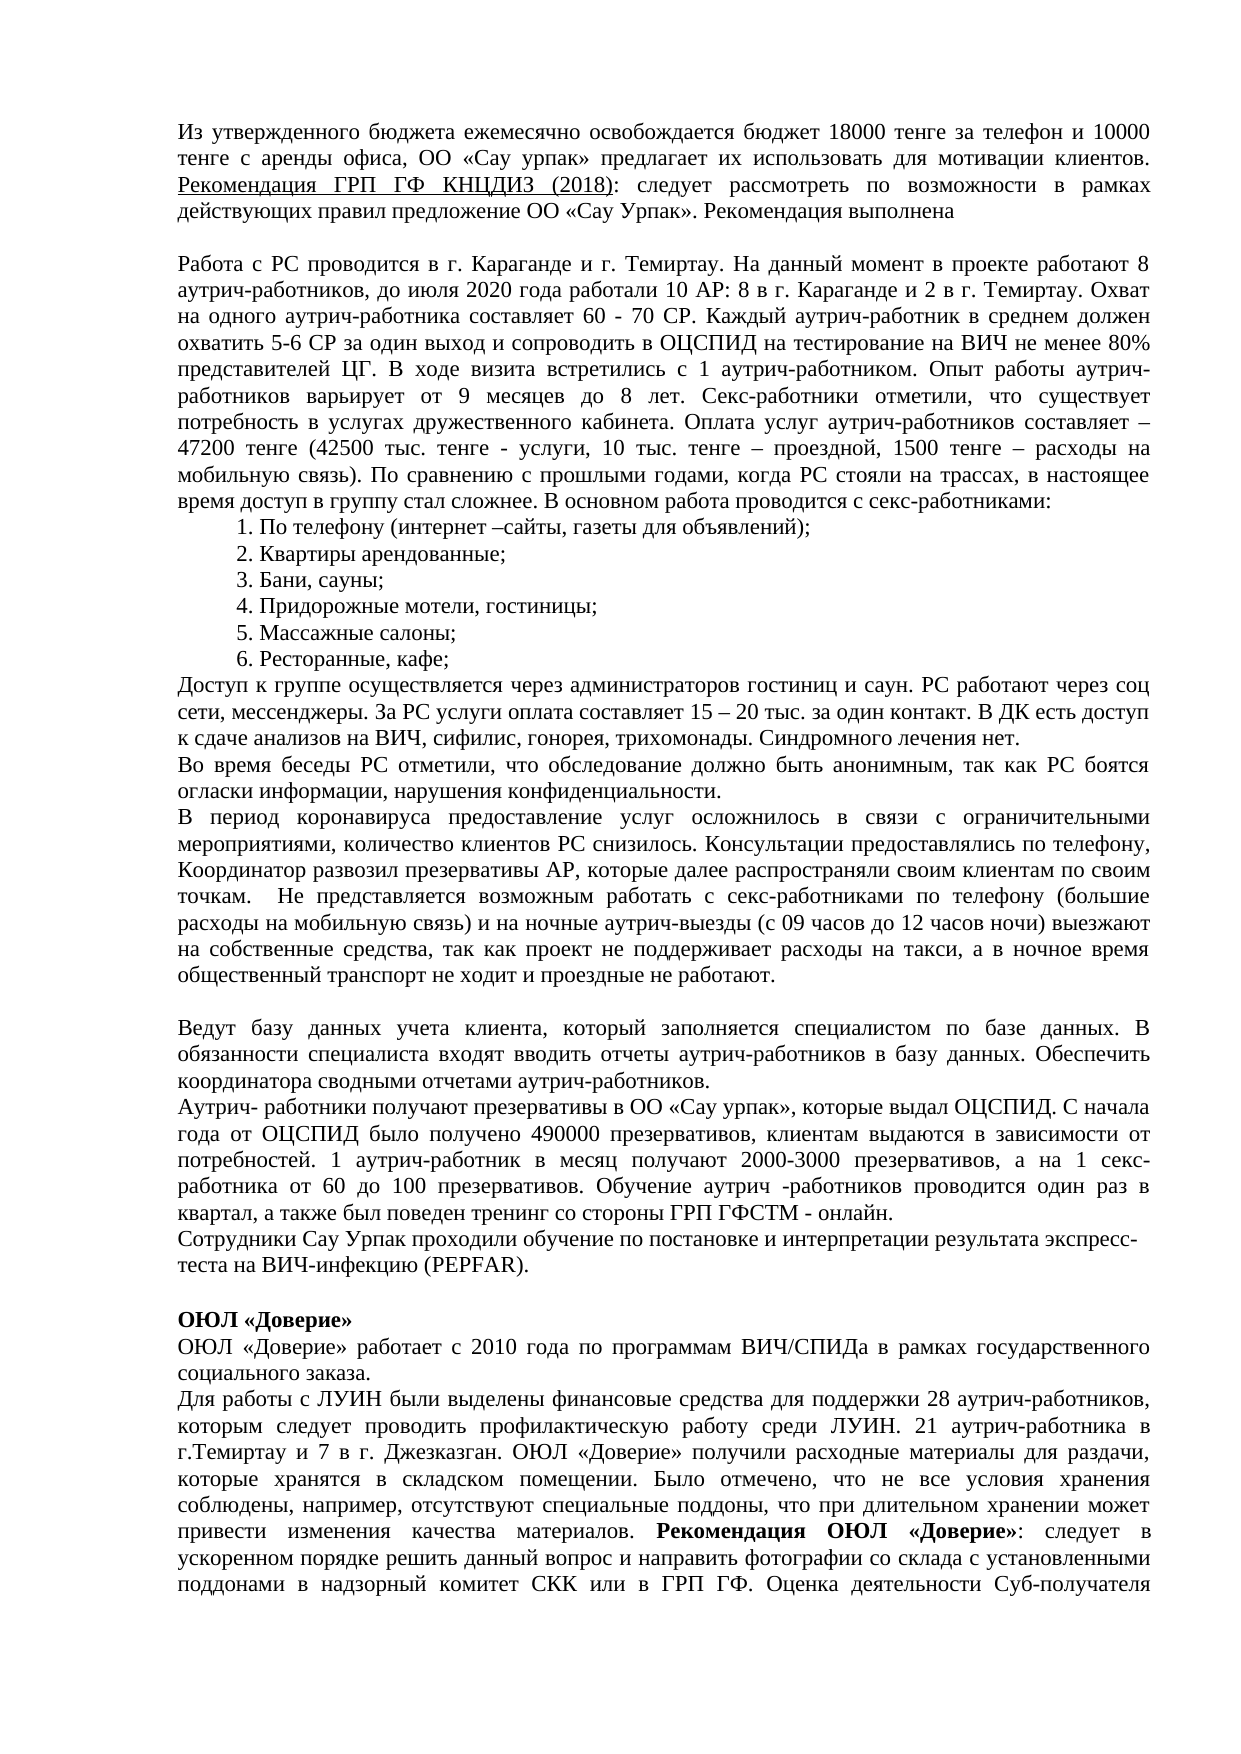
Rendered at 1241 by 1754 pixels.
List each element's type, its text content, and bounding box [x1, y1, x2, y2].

text Доступ к группе осуществляется через администраторов гостиниц и саун. РС работают через соц сети, мессенджеры. За РС услуги оплата составляет 15 – 20 тыс. за один контакт. В ДК есть доступ к сдаче анализов на ВИЧ, сифилис, гонорея, трихомонады. Синдромного лечения нет. [177, 672, 1152, 751]
text В период коронавируса предоставление услуг осложнилось в связи с ограничительными мероприятиями, количество клиентов РС снизилось. Консультации предоставлялись по телефону, Координатор развозил презервативы АР, которые далее распространяли своим клиентам по своим точкам. Не представляется возможным работать с секс-работниками по телефону (большие расходы на мобильную связь) и на ночные аутрич-выезды (с 09 часов до 12 часов ночи) выезжают на собственные средства, так как проект не поддерживает расходы на такси, а в ночное время общественный транспорт не ходит и проездные не работают. [177, 803, 1152, 988]
text 1. По телефону (интернет –сайты, газеты для объявлений); [177, 513, 1152, 540]
text Из утвержденного бюджета ежемесячно освобождается бюджет 18000 тенге за телефон и 10000 тенге с аренды офиса, ОО «Сау урпак» предлагает их использовать для мотивации клиентов. Рекомендация ГРП ГФ КНЦДИЗ (2018): следует рассмотреть по возможности в рамках действующих правил предложение ОО «Сау Урпак». Рекомендация выполнена [177, 118, 1152, 223]
text 2. Квартиры арендованные; [177, 540, 1152, 566]
text 6. Ресторанные, кафе; [177, 645, 1152, 672]
text Во время беседы РС отметили, что обследование должно быть анонимным, так как РС боятся огласки информации, нарушения конфиденциальности. [177, 751, 1152, 803]
text ОЮЛ «Доверие» [177, 1306, 1152, 1333]
text ОЮЛ «Доверие» работает с 2010 года по программам ВИЧ/СПИДа в рамках государственного социального заказа. [177, 1333, 1152, 1386]
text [177, 1386, 1152, 1596]
text 5. Массажные салоны; [177, 619, 1152, 645]
text Сотрудники Сау Урпак проходили обучение по постановке и интерпретации результата экспресс-теста на ВИЧ-инфекцию (PEPFAR). [177, 1225, 1152, 1278]
text Ведут базу данных учета клиента, который заполняется специалистом по базе данных. В обязанности специалиста входят вводить отчеты аутрич-работников в базу данных. Обеспечить координатора сводными отчетами аутрич-работников. [177, 1014, 1152, 1093]
text 4. Придорожные мотели, гостиницы; [177, 592, 1152, 619]
text Работа с РС проводится в г. Караганде и г. Темиртау. На данный момент в проекте работают 8 аутрич-работников, до июля 2020 года работали 10 АР: 8 в г. Караганде и 2 в г. Темиртау. Охват на одного аутрич-работника составляет 60 - 70 СР. Каждый аутрич-работник в среднем должен охватить 5-6 СР за один выход и сопроводить в ОЦСПИД на тестирование на ВИЧ не менее 80% представителей ЦГ. В ходе визита встретились с 1 аутрич-работником. Опыт работы аутрич-работников варьирует от 9 месяцев до 8 лет. Секс-работники отметили, что существует потребность в услугах дружественного кабинета. Оплата услуг аутрич-работников составляет – 47200 тенге (42500 тыс. тенге - услуги, 10 тыс. тенге – проездной, 1500 тенге – расходы на мобильную связь). По сравнению с прошлыми годами, когда РС стояли на трассах, в настоящее время доступ в группу стал сложнее. В основном работа проводится с секс-работниками: [177, 250, 1152, 513]
text Аутрич- работники получают презервативы в ОО «Сау урпак», которые выдал ОЦСПИД. С начала года от ОЦСПИД было получено 490000 презервативов, клиентам выдаются в зависимости от потребностей. 1 аутрич-работник в месяц получают 2000-3000 презервативов, а на 1 секс-работника от 60 до 100 презервативов. Обучение аутрич -работников проводится один раз в квартал, а также был поведен тренинг со стороны ГРП ГФСТМ - онлайн. [177, 1093, 1152, 1225]
text 3. Бани, сауны; [177, 566, 1152, 592]
